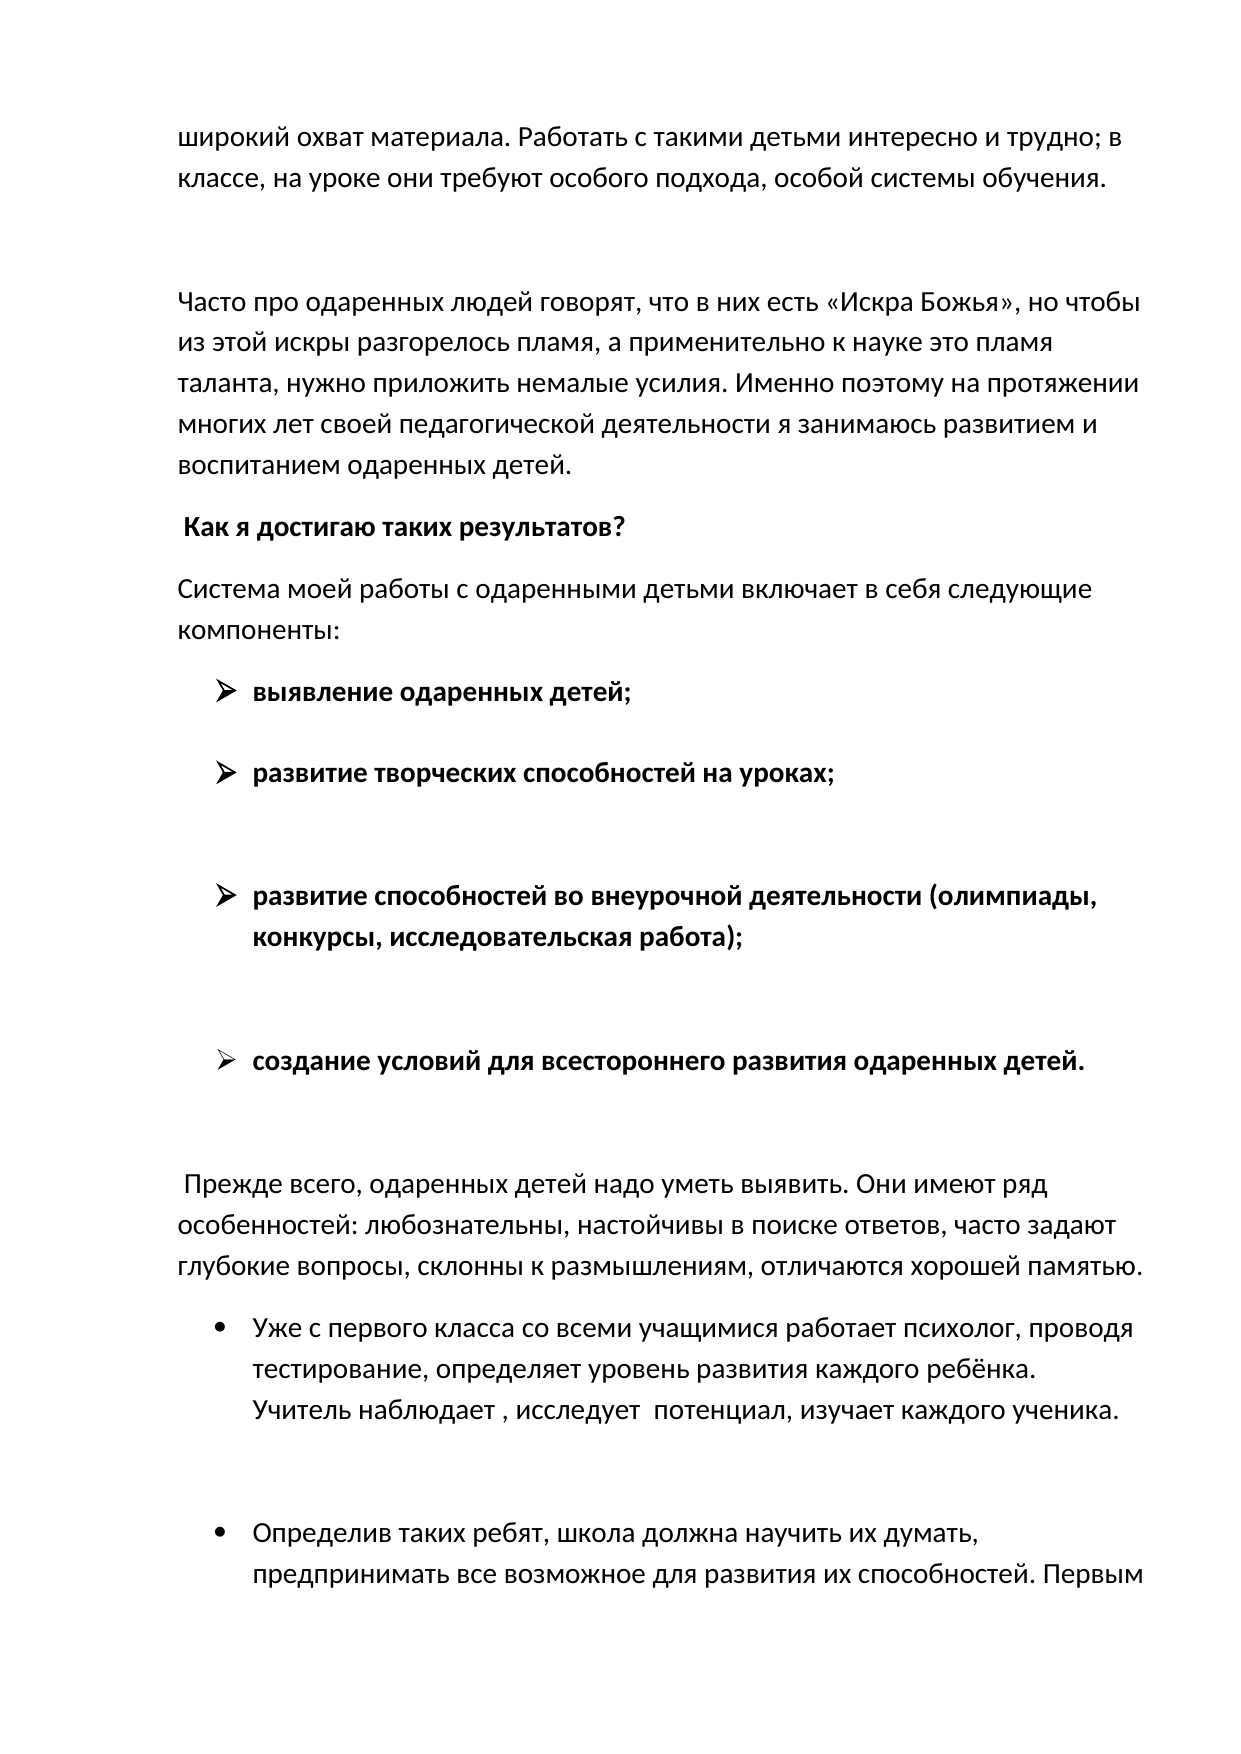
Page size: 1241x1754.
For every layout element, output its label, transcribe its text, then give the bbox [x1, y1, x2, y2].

text Как я достигаю таких результатов? [177, 508, 1152, 544]
list развитие творческих способностей на уроках; [215, 754, 1152, 790]
list создание условий для всестороннего развития одаренных детей. [215, 1042, 1152, 1077]
list развитие способностей во внеурочной деятельности (олимпиады, конкурсы, исследовательская работа); [215, 877, 1152, 954]
list выявление одаренных детей; [215, 673, 1152, 708]
list Учитель наблюдает , исследует потенциал, изучает каждого ученика. [252, 1391, 1152, 1426]
text Часто про одаренных людей говорят, что в них есть «Искра Божья», но чтобы из этой искры разгорелось пламя, а применительно к науке это пламя таланта, нужно приложить немалые усилия. Именно поэтому на протяжении многих лет своей педагогической деятельности я занимаюсь развитием и воспитанием одаренных детей. [177, 283, 1152, 482]
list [215, 1514, 1152, 1591]
list Уже с первого класса со всеми учащимися работает психолог, проводя тестирование, определяет уровень развития каждого ребёнка. [215, 1309, 1152, 1386]
text Прежде всего, одаренных детей надо уметь выявить. Они имеют ряд особенностей: любознательны, настойчивы в поиске ответов, часто задают глубокие вопросы, склонны к размышлениям, отличаются хорошей памятью. [177, 1165, 1152, 1283]
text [177, 118, 1152, 195]
text Система моей работы с одаренными детьми включает в себя следующие компоненты: [177, 570, 1152, 646]
